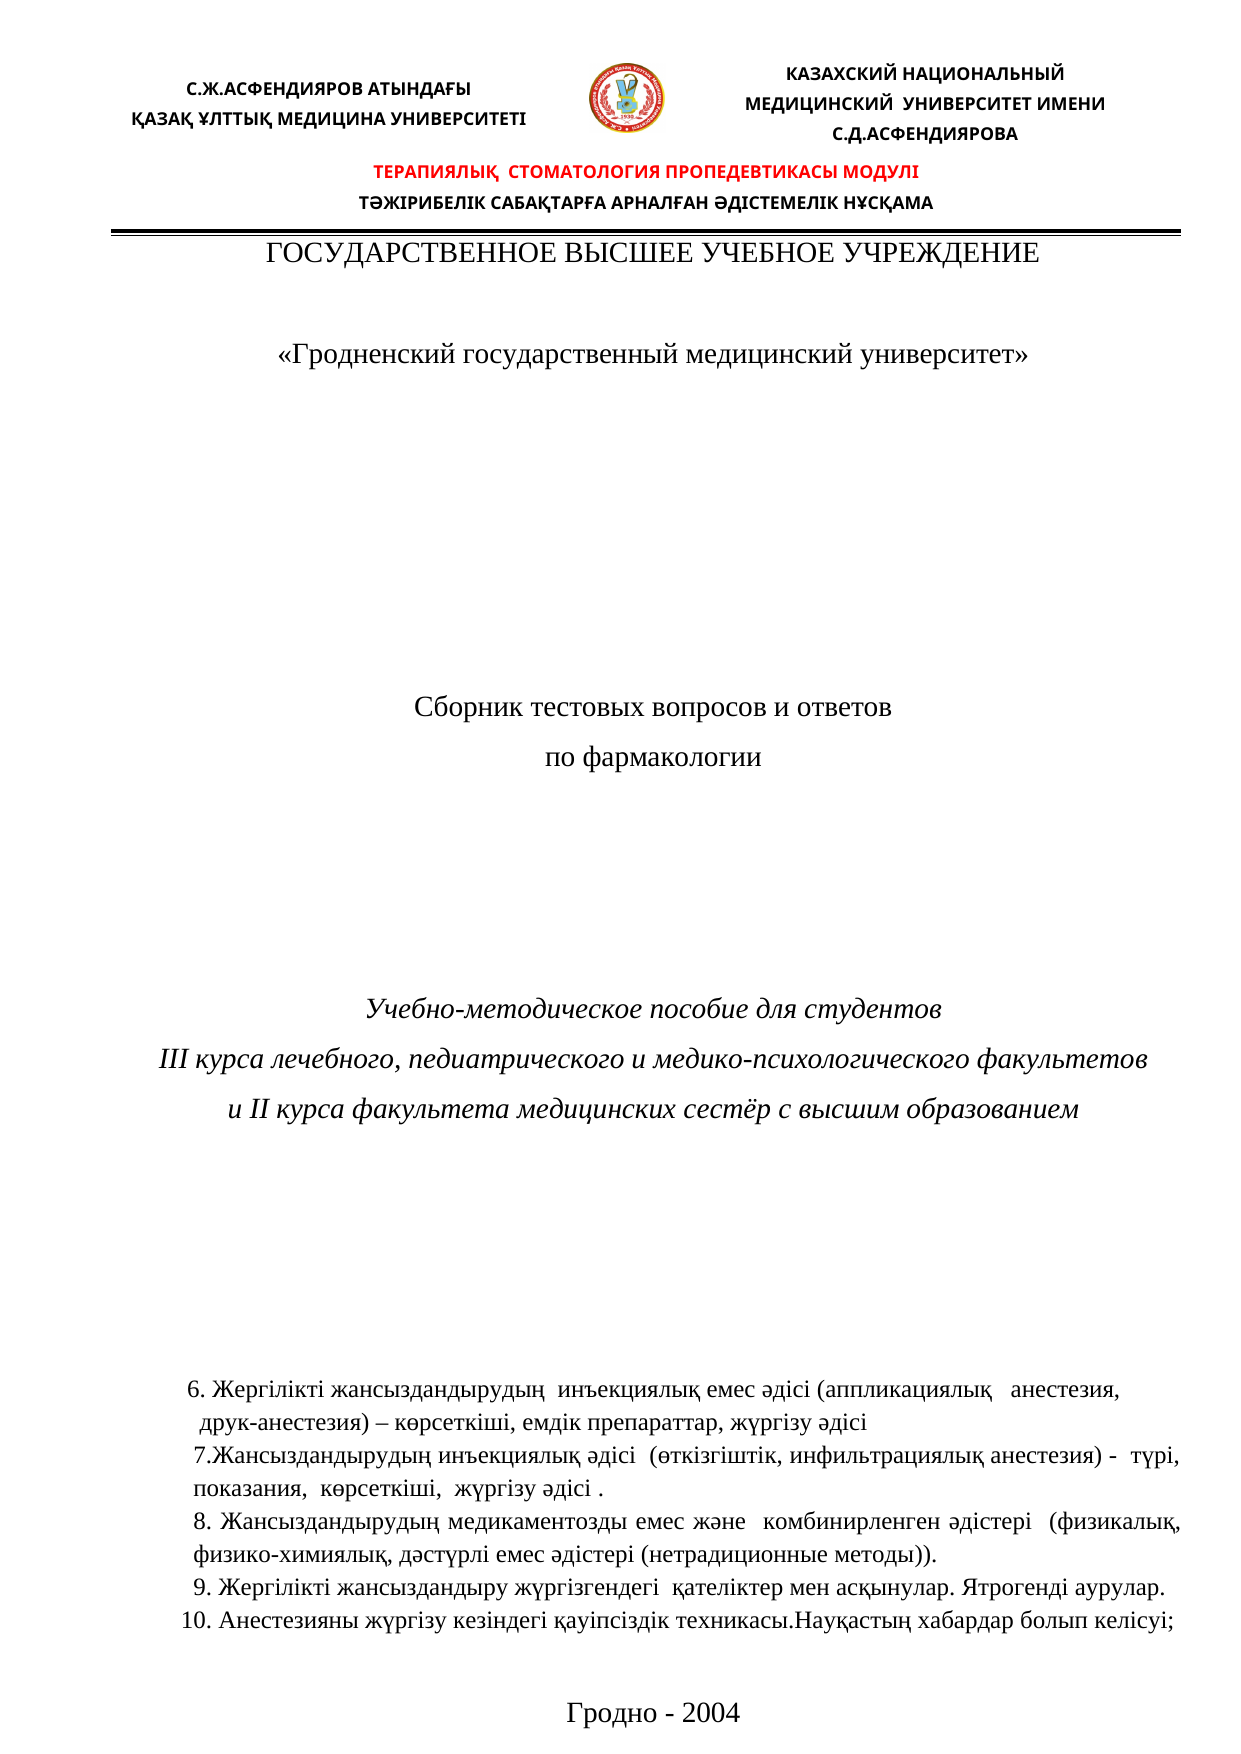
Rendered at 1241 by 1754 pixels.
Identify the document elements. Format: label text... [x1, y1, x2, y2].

text 6. Жергілікті жансыздандырудың инъекциялық емес әдісі (аппликациялық анестезия, [118, 1374, 1181, 1403]
text 9. Жергілікті жансыздандыру жүргізгендегі қателіктер мен асқынулар. Ятрогенді аурулар. [193, 1572, 1181, 1601]
picture [589, 63, 666, 133]
text 10. Анестезияны жүргізу кезіндегі қауіпсіздік техникасы.Науқастың хабардар болып келісуі; [118, 1605, 1181, 1634]
text 8. Жансыздандырудың медикаментозды емес және комбинирленген әдістері (физикалық, физико-химиялық, дәстүрлі емес әдістері (нетрадиционные методы)). [193, 1506, 1181, 1568]
text друк-анестезия) – көрсеткіші, емдік препараттар, жүргізу әдісі [118, 1407, 1181, 1436]
text 7.Жансыздандырудың инъекциялық әдісі (өткізгіштік, инфильтрациялық анестезия) - түрі, показания, көрсеткіші, жүргізу әдісі . [193, 1440, 1181, 1502]
